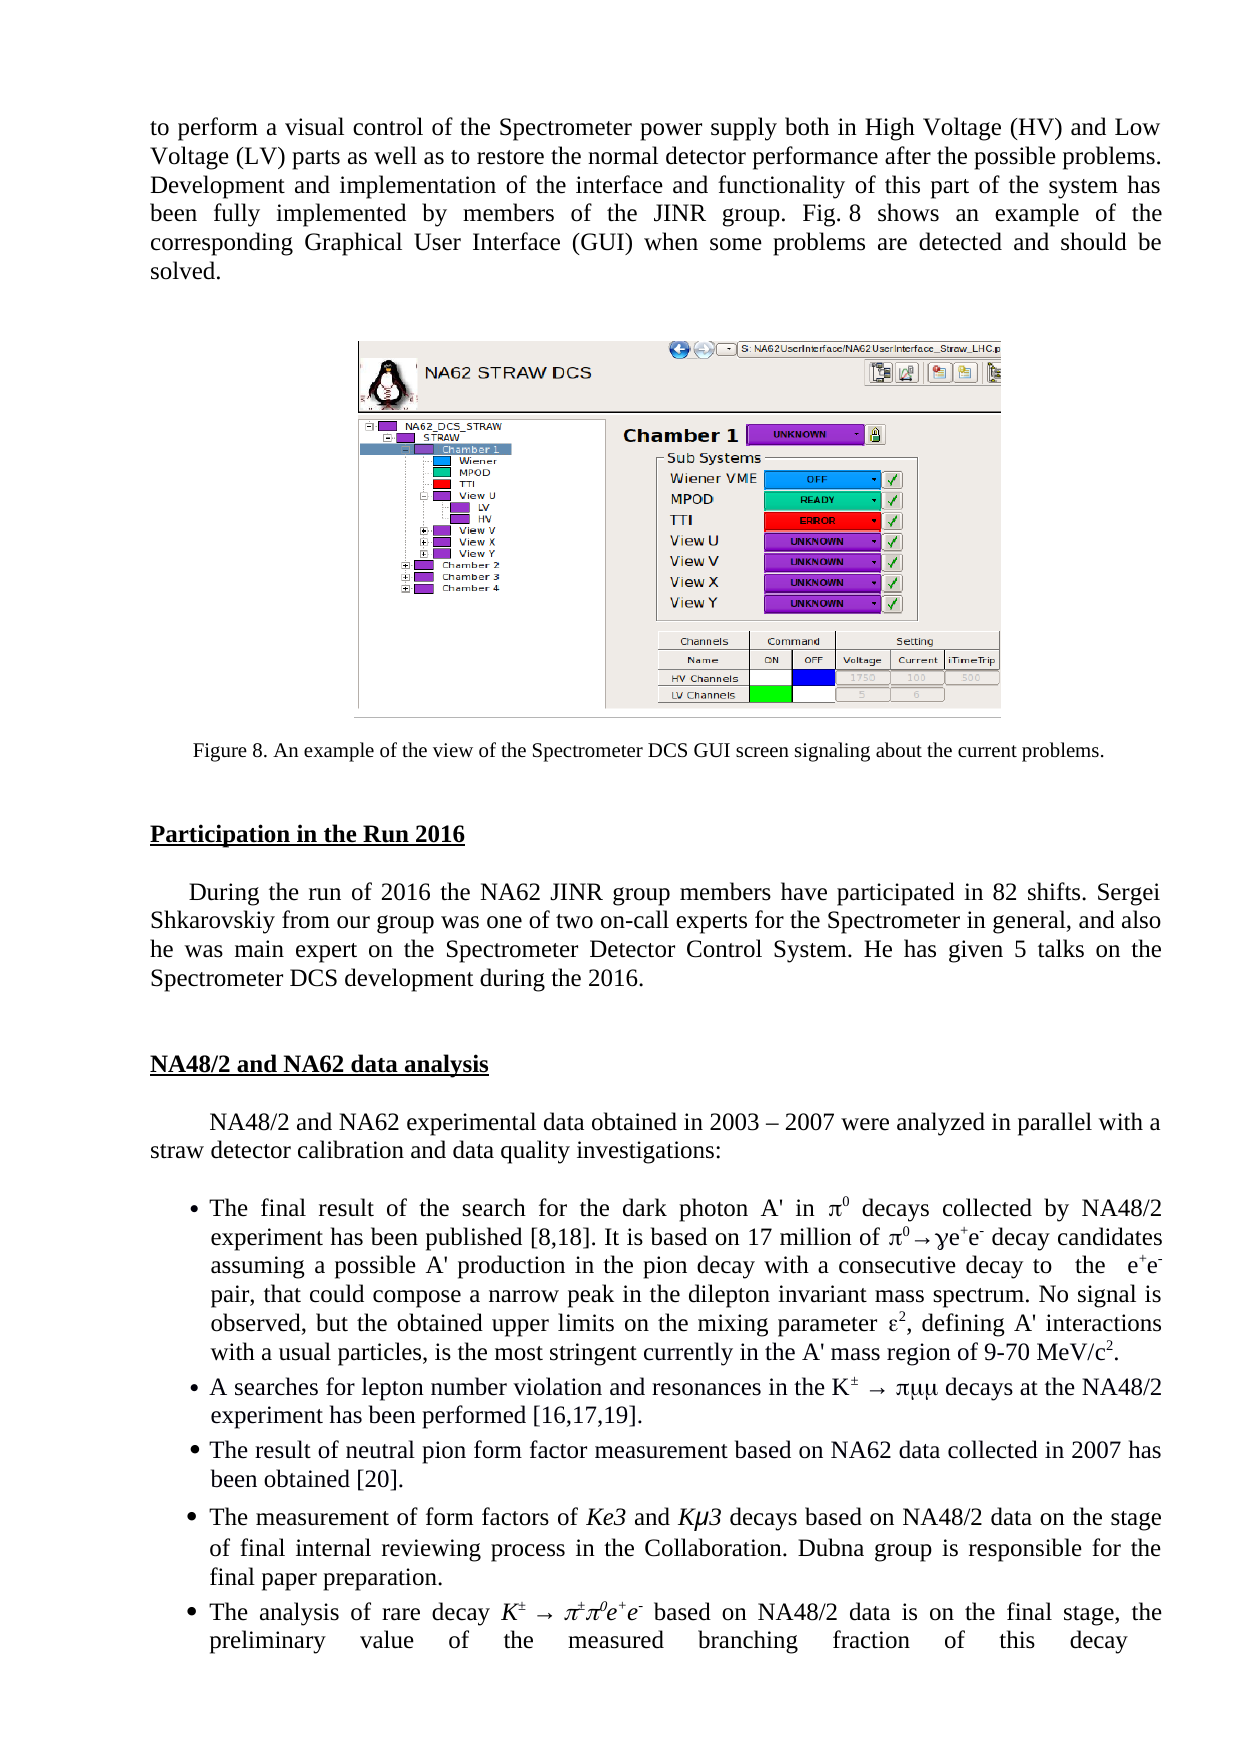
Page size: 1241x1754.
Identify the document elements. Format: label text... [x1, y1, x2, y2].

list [187, 1597, 1162, 1654]
text During the run of 2016 the NA62 JINR group members have participated in 82 shifts. Sergei Shkarovskiy from our group was one of two on-call experts for the Spectrometer in general, and also he was main expert on the Spectrometer Detector Control System. He has given 5 talks on the Spectrometer DCS development during the 2016. [150, 877, 1162, 992]
picture [298, 313, 1057, 738]
text NA48/2 and NA62 data analysis [150, 1049, 1162, 1078]
list The final result of the search for the dark photon A' in 0 decays collected by NA48/2 experiment has been published [8,18]. It is based on 17 million of →e+e- decay candidates assuming a possible A' production in the pion decay with a consecutive decay to the e+e- pair, that could compose a narrow peak in the dilepton invariant mass spectrum. No signal is observed, but the obtained upper limits on the mixing parameter 2, defining A' interactions with a usual particles, is the most stringent currently in the A' mass region of 9-70 MeV/с2. [191, 1193, 1162, 1365]
text NA48/2 and NA62 experimental data obtained in 2003 – 2007 were analyzed in parallel with a straw detector calibration and data quality investigations: [150, 1107, 1162, 1164]
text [150, 112, 1162, 285]
text Figure 8. An example of the view of the Spectrometer DCS GUI screen signaling about the current problems. [150, 737, 1162, 762]
list A searches for lepton number violation and resonances in the K± →  decays at the NA48/2 experiment has been performed [16,17,19]. [191, 1372, 1162, 1429]
list The measurement of form factors of Ke3 and Kµ3 decays based on NA48/2 data on the stage of final internal reviewing process in the Collaboration. Dubna group is responsible for the final paper preparation. [187, 1499, 1162, 1591]
text Participation in the Run 2016 [150, 819, 1162, 848]
list The result of neutral pion form factor measurement based on NA62 data collected in 2007 has been obtained [20]. [191, 1435, 1162, 1493]
